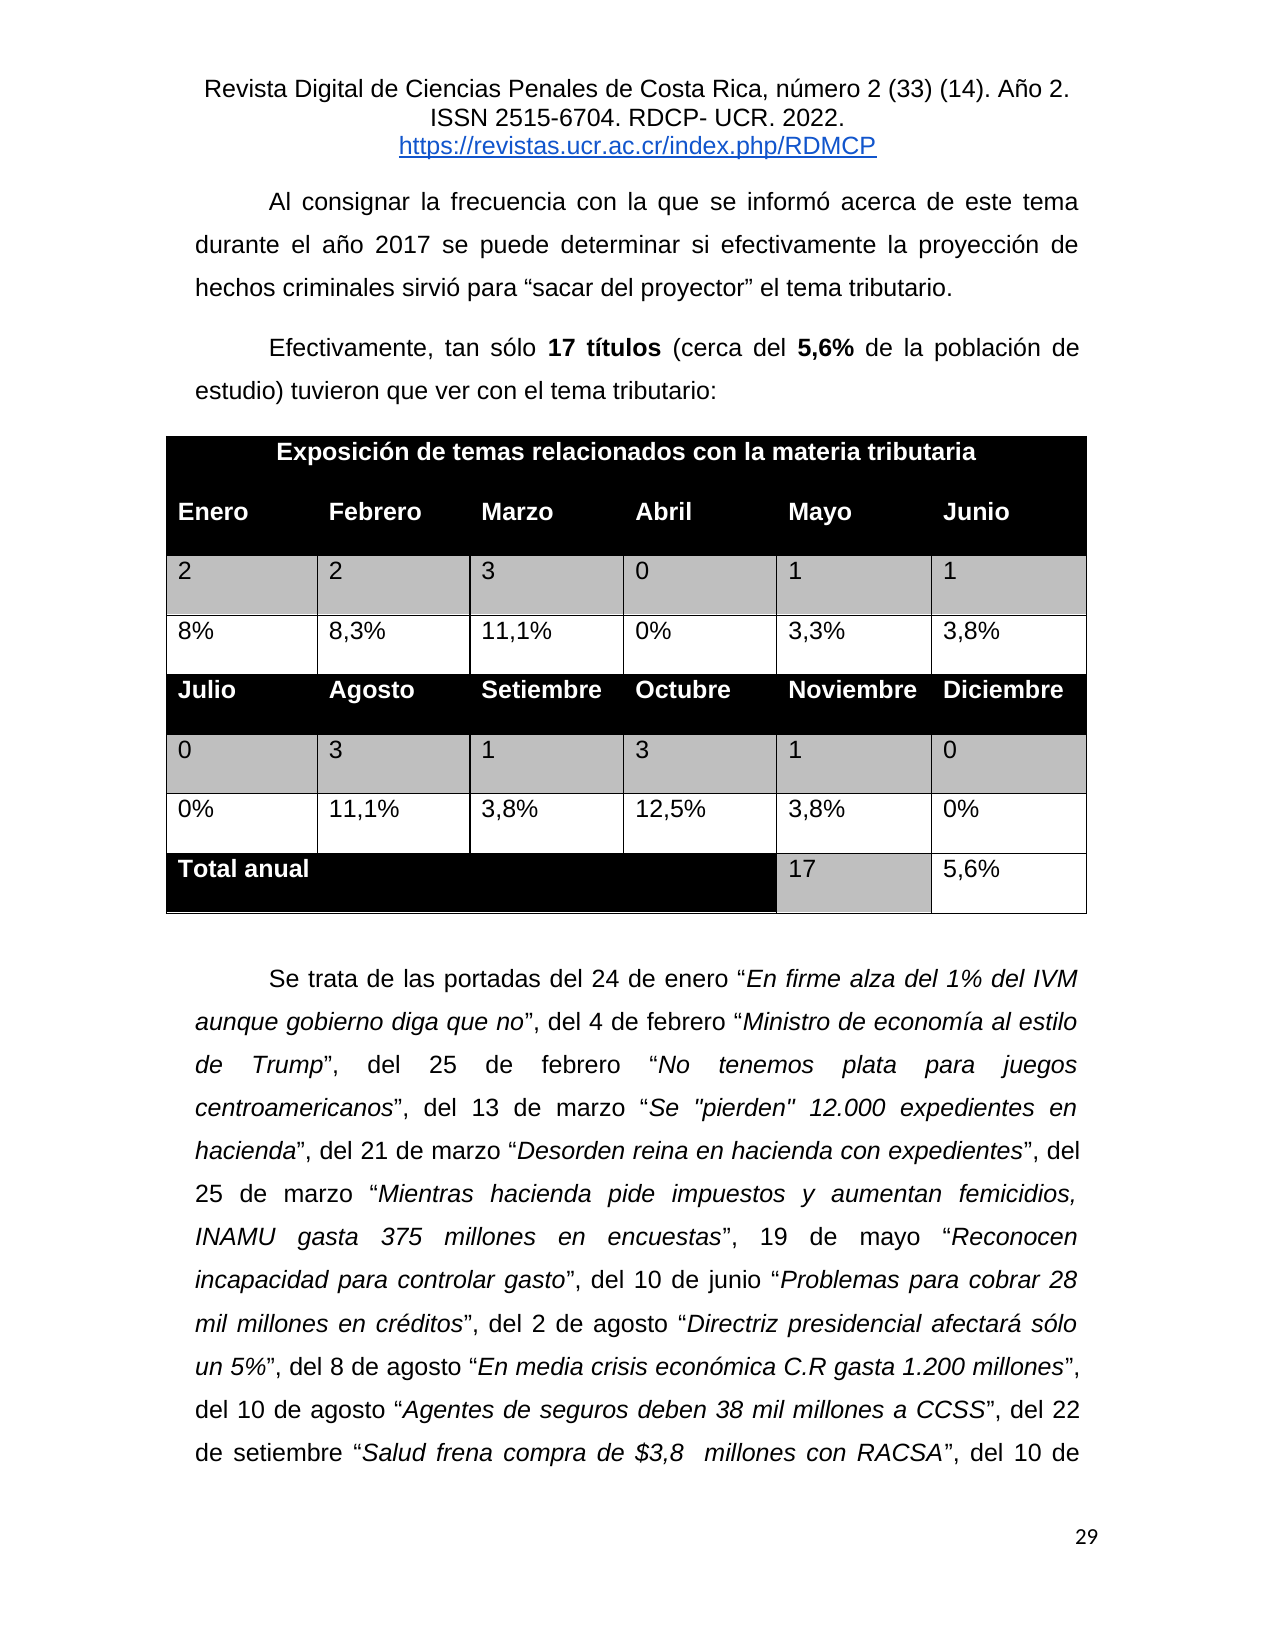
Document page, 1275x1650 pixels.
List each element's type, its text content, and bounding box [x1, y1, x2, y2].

table_cell 0 [624, 556, 776, 614]
table_cell 3 [471, 556, 623, 614]
text Efectivamente, tan sólo 17 títulos (cerca del 5,6% de la población de estudio) tuvieron que ver con el tema tributario: [195, 333, 1080, 405]
table_cell 3 [318, 735, 469, 793]
table_cell 1 [932, 556, 1086, 614]
table_cell 8% [167, 616, 317, 674]
table_cell 0 [932, 735, 1086, 793]
table_cell Setiembre [471, 675, 623, 734]
table_cell Julio [167, 675, 317, 734]
table_cell 3,8% [471, 794, 623, 853]
table_cell Febrero [318, 496, 469, 555]
table_cell Junio [932, 496, 1086, 555]
table_cell 1 [471, 735, 623, 793]
table_cell 0% [932, 794, 1086, 853]
table_cell Noviembre [777, 675, 931, 734]
table_cell 12,5% [624, 794, 776, 853]
table_cell 3,3% [777, 616, 931, 674]
table_cell 11,1% [318, 794, 469, 853]
table_cell 2 [318, 556, 469, 614]
table_cell 0 [167, 735, 317, 793]
table_header Exposición de temas relacionados con la materia tributaria [167, 437, 1086, 495]
table_cell 2 [167, 556, 317, 614]
table_cell 3,8% [777, 794, 931, 853]
table_cell 11,1% [471, 616, 623, 674]
table_cell 5,6% [932, 854, 1086, 912]
table_cell Enero [167, 496, 317, 555]
table_cell Octubre [624, 675, 776, 734]
text Al consignar la frecuencia con la que se informó acerca de este tema durante el año 2017 se puede determinar si efectivamente la proyección de hechos criminales sirvió para “sacar del proyector” el tema tributario. [195, 187, 1080, 302]
table_cell Abril [624, 496, 776, 555]
table_cell 1 [777, 735, 931, 793]
table_cell Total anual [167, 854, 776, 912]
table_cell 1 [777, 556, 931, 614]
table_cell Diciembre [932, 675, 1086, 734]
table_cell Marzo [471, 496, 623, 555]
table_cell 8,3% [318, 616, 469, 674]
table_cell 0% [624, 616, 776, 674]
table_cell 3 [624, 735, 776, 793]
table_cell 17 [777, 854, 931, 912]
table_cell Agosto [318, 675, 469, 734]
table_cell Mayo [777, 496, 931, 555]
table_cell 3,8% [932, 616, 1086, 674]
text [195, 963, 1080, 1467]
table_cell 0% [167, 794, 317, 853]
